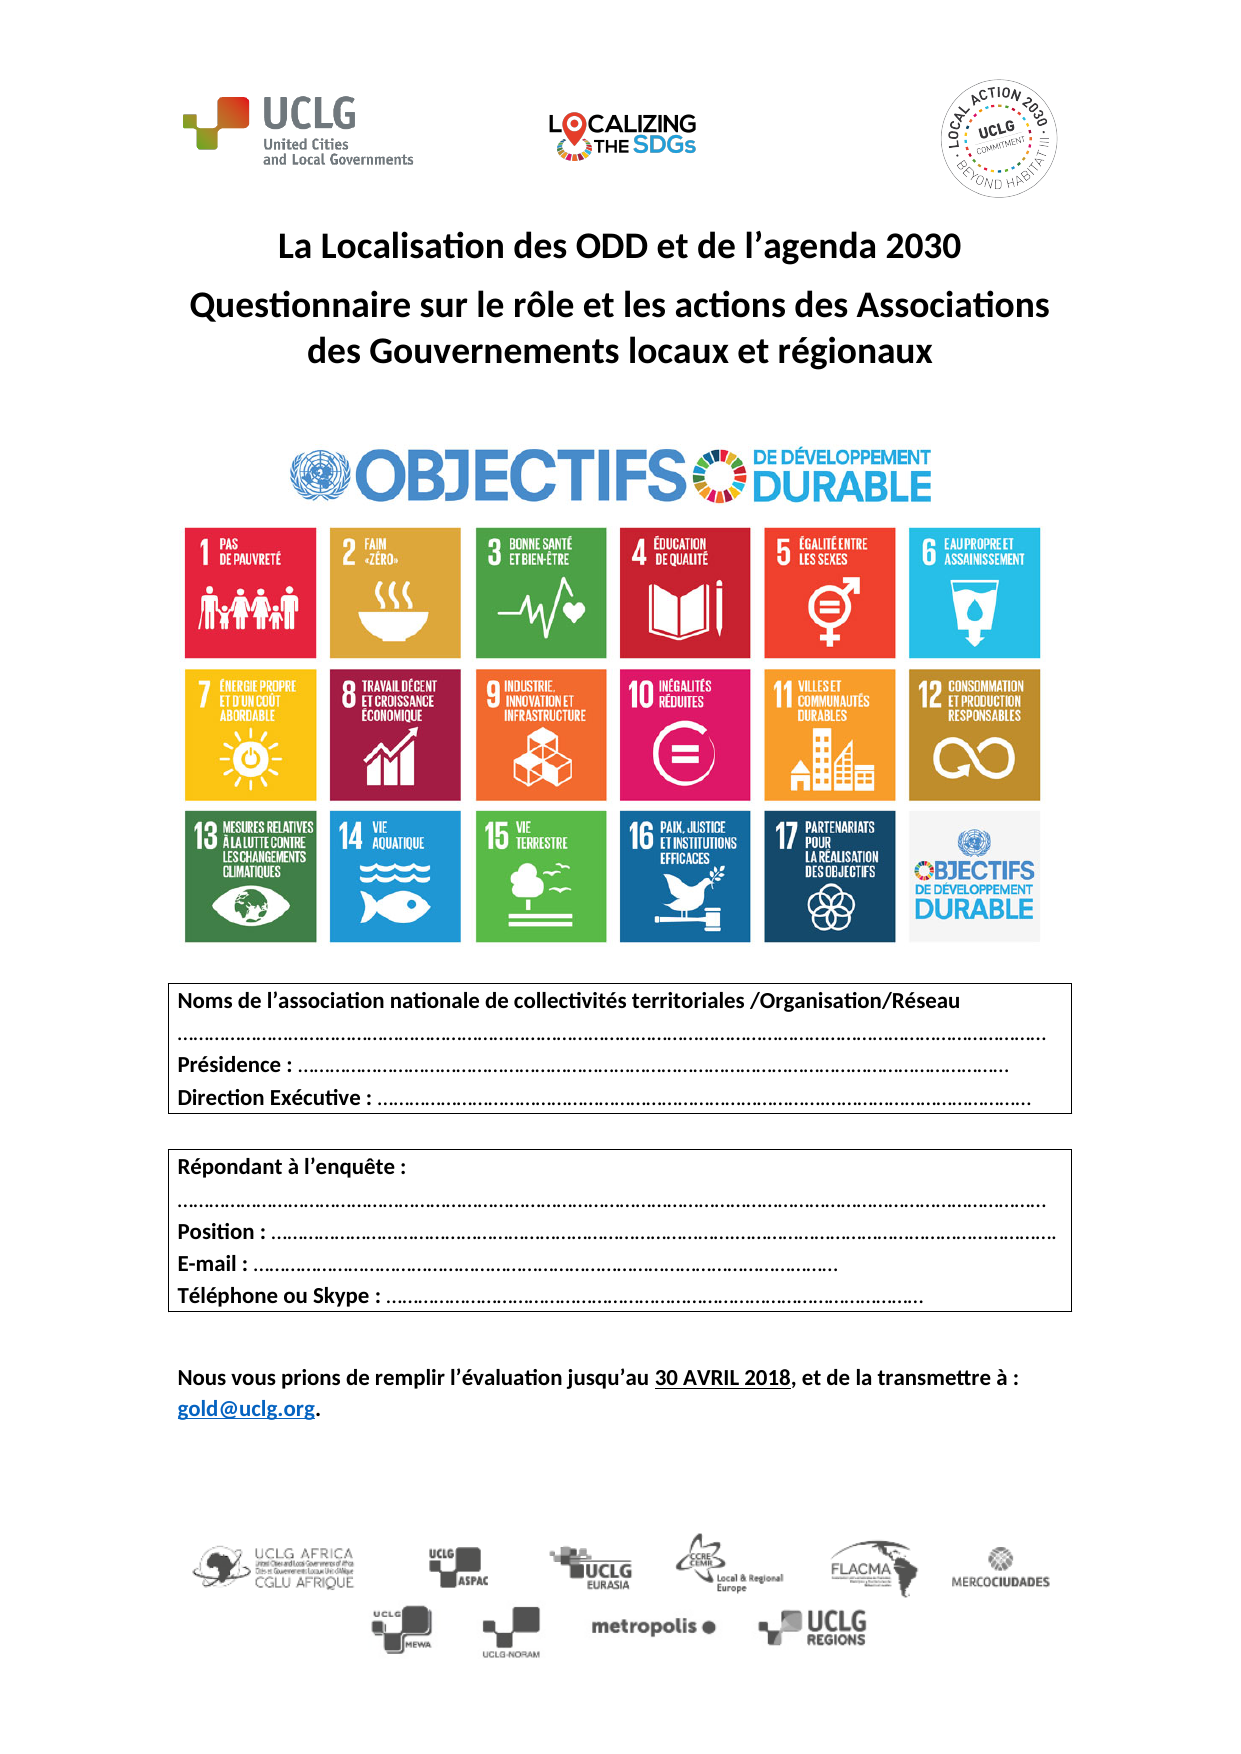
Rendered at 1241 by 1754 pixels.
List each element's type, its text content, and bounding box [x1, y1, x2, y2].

text Position : …………………………………………………………………………….……………………………………………………. [169, 1214, 1071, 1245]
text Téléphone ou Skype : ………………………………………………………………………………………… [169, 1278, 1071, 1311]
text E-mail : ………………………………………………………………………………………………… [169, 1246, 1071, 1277]
picture [179, 428, 1046, 956]
picture [177, 89, 417, 168]
text La Localisation des ODD et de l’agenda 2030 [177, 222, 1063, 268]
picture [177, 1533, 1063, 1661]
text Noms de l’association nationale de collectivités territoriales /Organisation/Réseau ………………………………………………………………………………………………………………………………………………… [169, 984, 1071, 1046]
text Direction Exécutive : ………………………………………………………………………….………………………………… [169, 1080, 1071, 1113]
text Nous vous prions de remplir l’évaluation jusqu’au 30 AVRIL 2018, et de la transmettre à : gold@uclg.org. [177, 1363, 1063, 1422]
picture [935, 73, 1063, 204]
text Questionnaire sur le rôle et les actions des Associations des Gouvernements locaux et régionaux [177, 281, 1063, 372]
text Répondant à l’enquête : ………………………………………………………………………………………………………………………………………………… [169, 1150, 1071, 1213]
text Présidence : ……………………………………………………………………………………………………………………… [169, 1047, 1071, 1079]
picture [528, 89, 717, 184]
